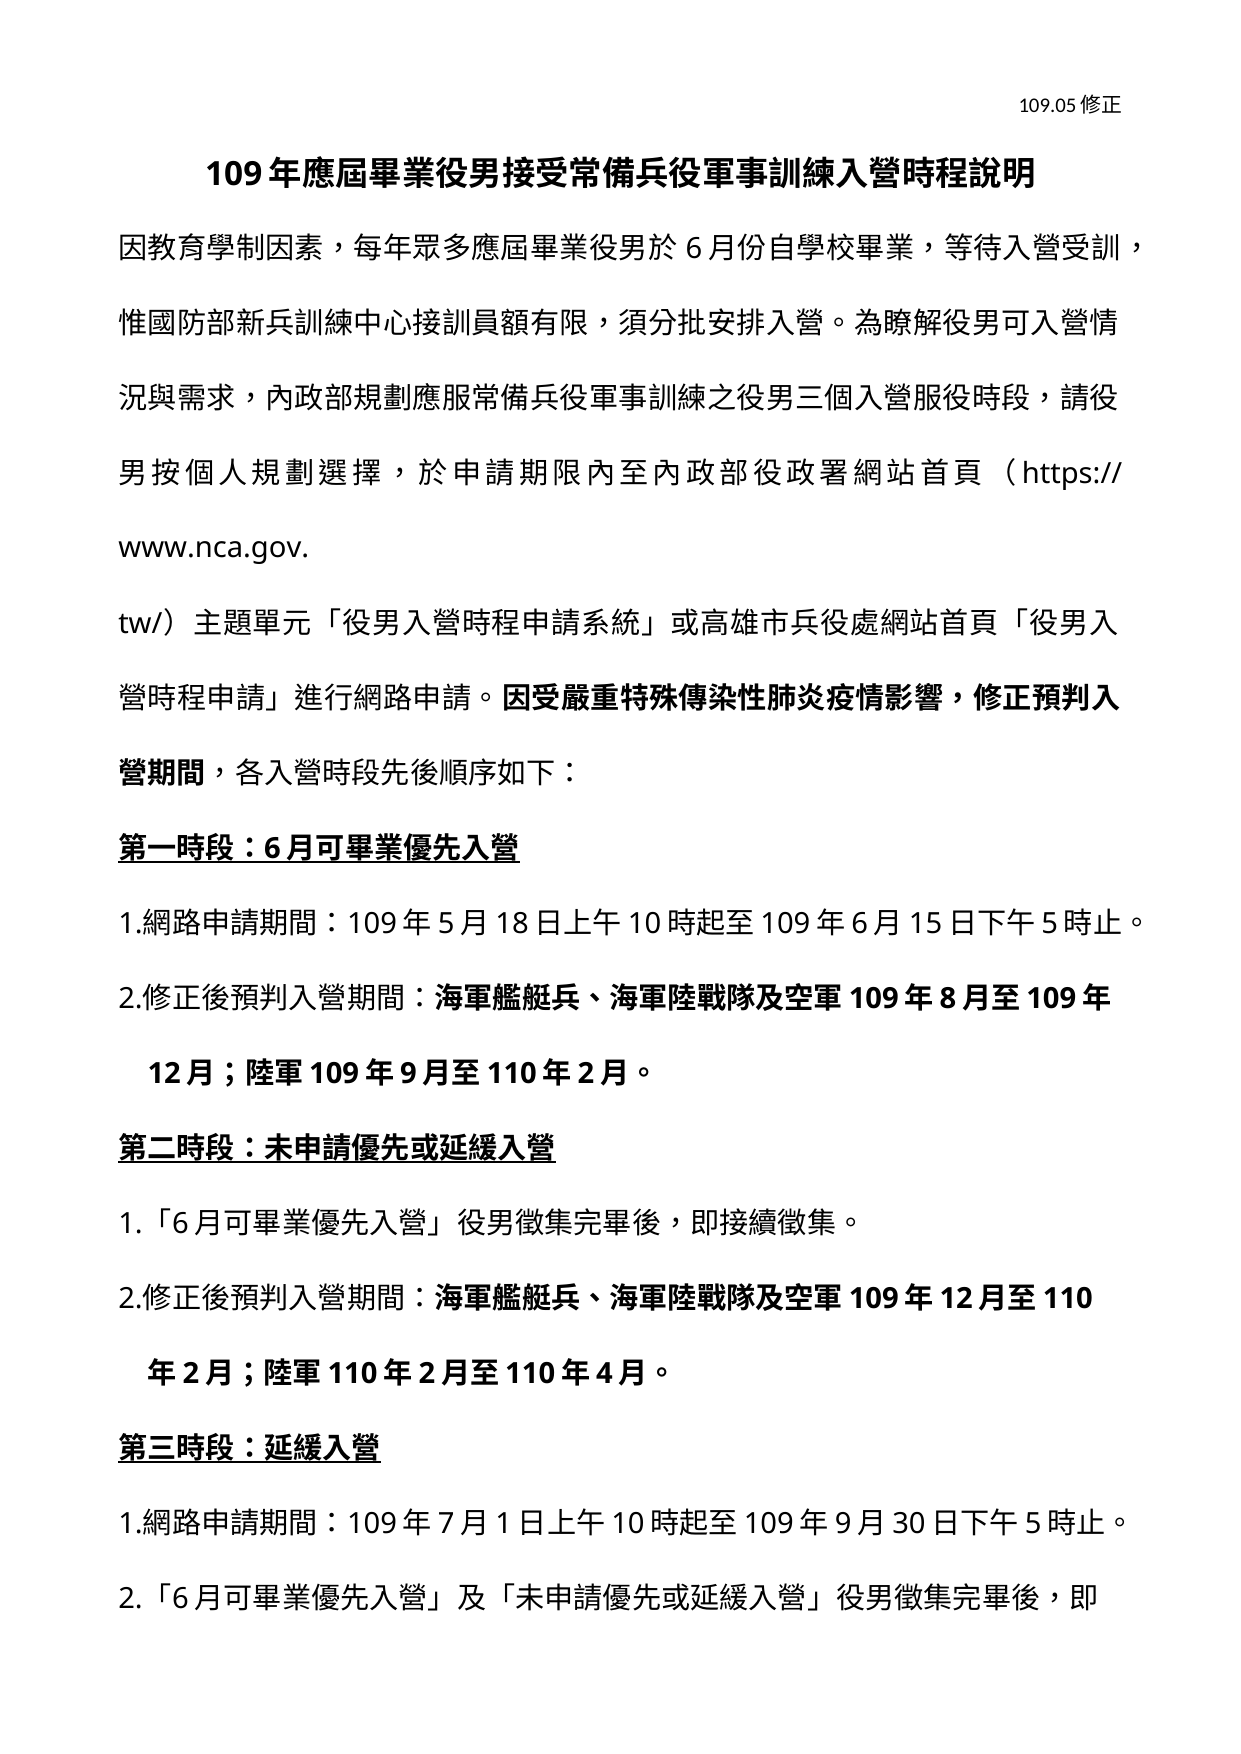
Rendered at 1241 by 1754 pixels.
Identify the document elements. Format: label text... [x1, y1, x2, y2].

text 1.網路申請期間：109年7月1日上午10時起至109年9月30日下午5時止。 [118, 1483, 1122, 1558]
text 第三時段：延緩入營 [118, 1408, 1122, 1483]
text 第二時段：未申請優先或延緩入營 [118, 1108, 1122, 1183]
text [118, 1558, 1122, 1633]
text 1.網路申請期間：109年5月18日上午10時起至109年6月15日下午5時止。 [118, 883, 1122, 958]
text 第一時段：6月可畢業優先入營 [118, 808, 1122, 883]
text 2.修正後預判入營期間：海軍艦艇兵、海軍陸戰隊及空軍109年8月至109年12月；陸軍109年9月至110年2月。 [118, 958, 1122, 1108]
text tw/）主題單元「役男入營時程申請系統」或高雄市兵役處網站首頁「役男入營時程申請」進行網路申請。因受嚴重特殊傳染性肺炎疫情影響，修正預判入營期間，各入營時段先後順序如下： [118, 583, 1122, 808]
text 1.「6月可畢業優先入營」役男徵集完畢後，即接續徵集。 [118, 1183, 1122, 1258]
text 2.修正後預判入營期間：海軍艦艇兵、海軍陸戰隊及空軍109年12月至110年2月；陸軍110年2月至110年4月。 [118, 1258, 1122, 1408]
text 因教育學制因素，每年眾多應屆畢業役男於6月份自學校畢業，等待入營受訓，惟國防部新兵訓練中心接訓員額有限，須分批安排入營。為瞭解役男可入營情況與需求，內政部規劃應服常備兵役軍事訓練之役男三個入營服役時段，請役男按個人規劃選擇，於申請期限內至內政部役政署網站首頁（https://www.nca.gov. [118, 208, 1122, 583]
text 109年應屆畢業役男接受常備兵役軍事訓練入營時程說明 [118, 133, 1122, 208]
